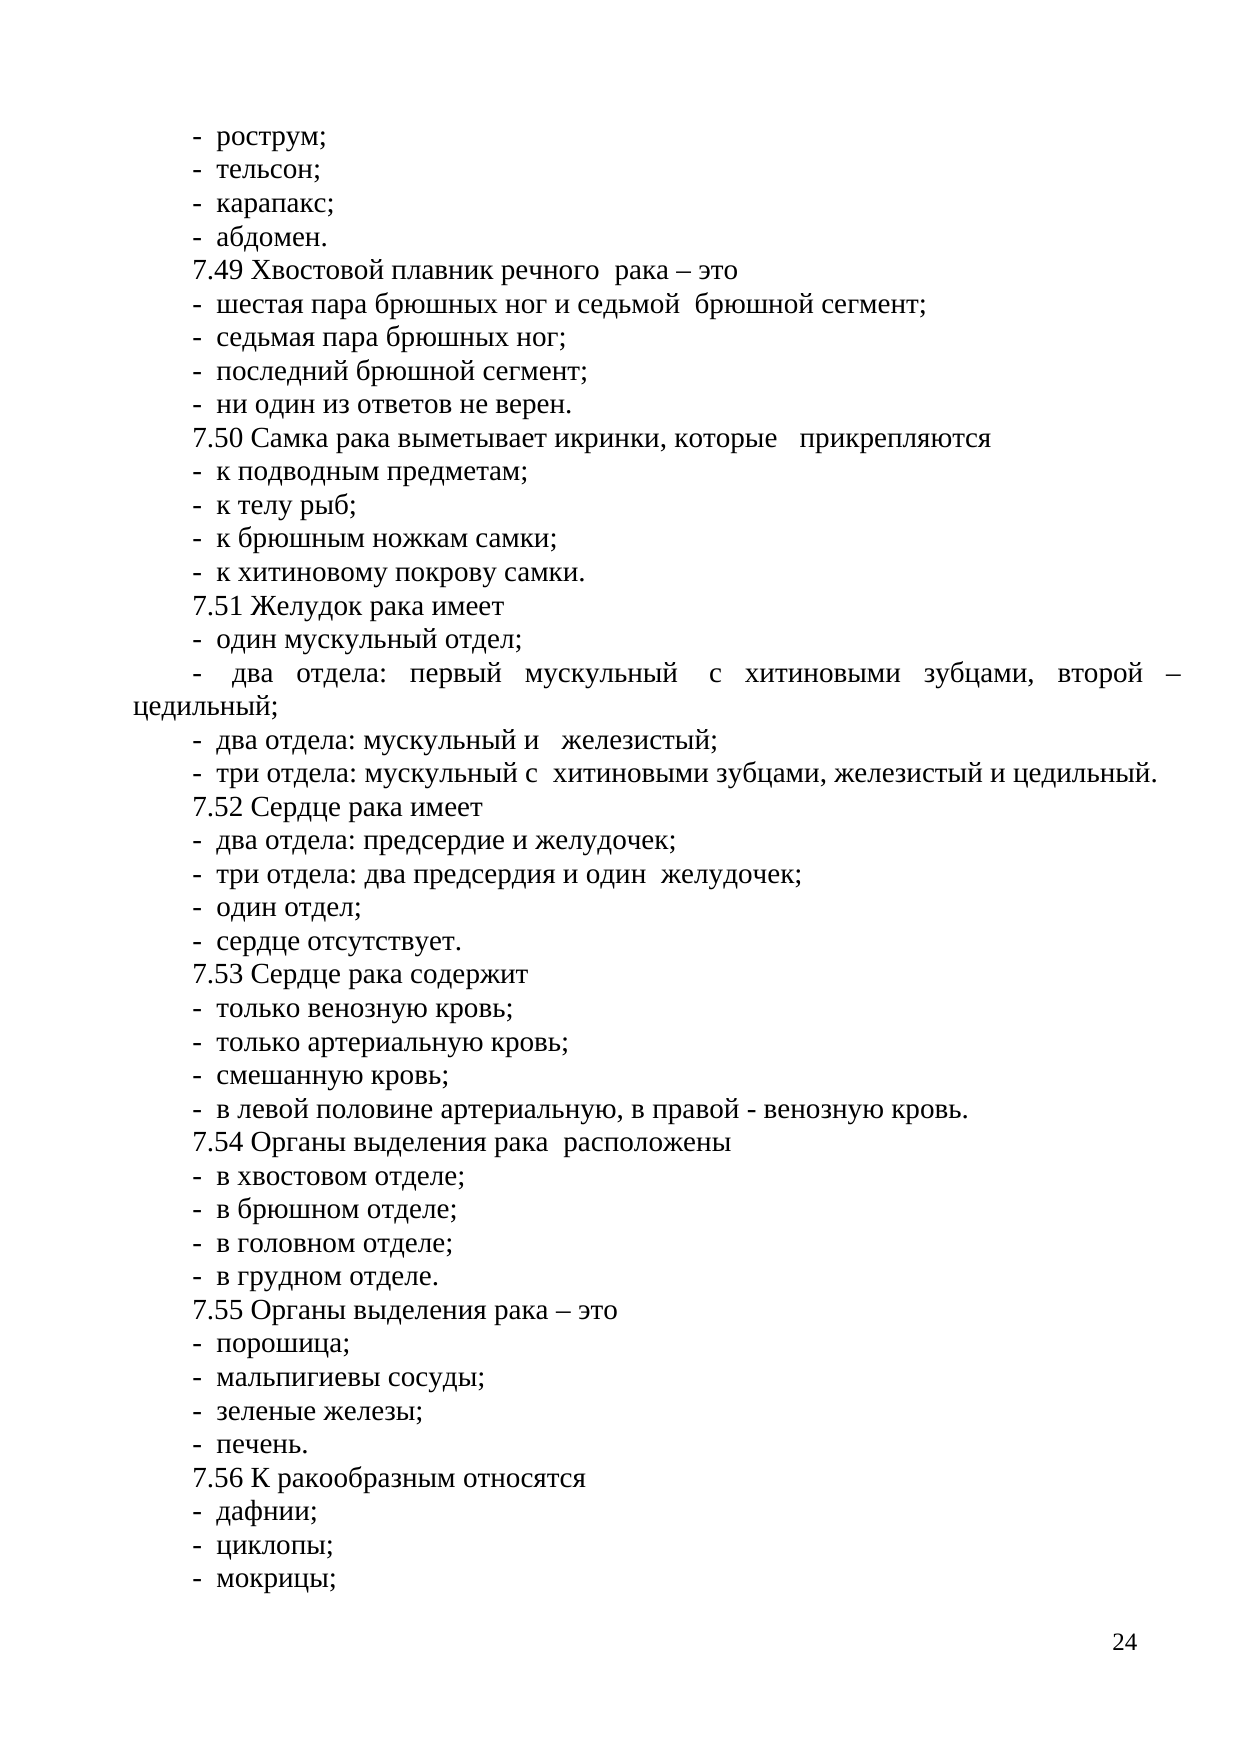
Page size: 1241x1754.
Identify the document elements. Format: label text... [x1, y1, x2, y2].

text - только венозную кровь; [133, 990, 1181, 1024]
text - один отдел; [133, 889, 1181, 923]
text - в головном отделе; [133, 1225, 1181, 1258]
text - дафнии; [133, 1493, 1181, 1527]
text - абдомен. [133, 219, 1181, 252]
text - тельсон; [133, 152, 1181, 185]
text - печень. [133, 1426, 1181, 1460]
text - седьмая пара брюшных ног; [133, 319, 1181, 353]
text - порошица; [133, 1326, 1181, 1359]
text - в грудном отделе. [133, 1258, 1181, 1292]
text 7.51 Желудок рака имеет [133, 588, 1181, 621]
text - рострум; [133, 118, 1181, 152]
text - к брюшным ножкам самки; [133, 521, 1181, 554]
text 7.52 Сердце рака имеет [133, 789, 1181, 822]
text 7.49 Хвостовой плавник речного рака – это [133, 252, 1181, 286]
text - смешанную кровь; [133, 1057, 1181, 1091]
text - сердце отсутствует. [133, 923, 1181, 957]
text - последний брюшной сегмент; [133, 353, 1181, 386]
text - два отдела: предсердие и желудочек; [133, 822, 1181, 856]
text 7.53 Сердце рака содержит [133, 957, 1181, 990]
text - три отдела: два предсердия и один желудочек; [133, 856, 1181, 889]
text 7.50 Самка рака выметывает икринки, которые прикрепляются [133, 420, 1181, 453]
text - в левой половине артериальную, в правой - венозную кровь. [133, 1091, 1181, 1124]
text - к телу рыб; [133, 487, 1181, 521]
text - только артериальную кровь; [133, 1024, 1181, 1057]
text - к хитиновому покрову самки. [133, 554, 1181, 588]
text - мокрицы; [133, 1560, 1181, 1594]
text - один мускульный отдел; [133, 621, 1181, 655]
text - ни один из ответов не верен. [133, 386, 1181, 420]
text 7.54 Органы выделения рака расположены [133, 1124, 1181, 1158]
text - шестая пара брюшных ног и седьмой брюшной сегмент; [133, 286, 1181, 319]
text - в хвостовом отделе; [133, 1158, 1181, 1191]
text - циклопы; [133, 1527, 1181, 1560]
text - зеленые железы; [133, 1393, 1181, 1426]
text - к подводным предметам; [133, 453, 1181, 487]
text - в брюшном отделе; [133, 1191, 1181, 1225]
text - два отдела: первый мускульный с хитиновыми зубцами, второй – цедильный; [133, 655, 1181, 722]
text - два отдела: мускульный и железистый; [133, 722, 1181, 755]
text - карапакс; [133, 185, 1181, 219]
text - три отдела: мускульный с хитиновыми зубцами, железистый и цедильный. [133, 755, 1181, 789]
text 7.56 К ракообразным относятся [133, 1460, 1181, 1493]
text - мальпигиевы сосуды; [133, 1359, 1181, 1393]
text 7.55 Органы выделения рака – это [133, 1292, 1181, 1326]
